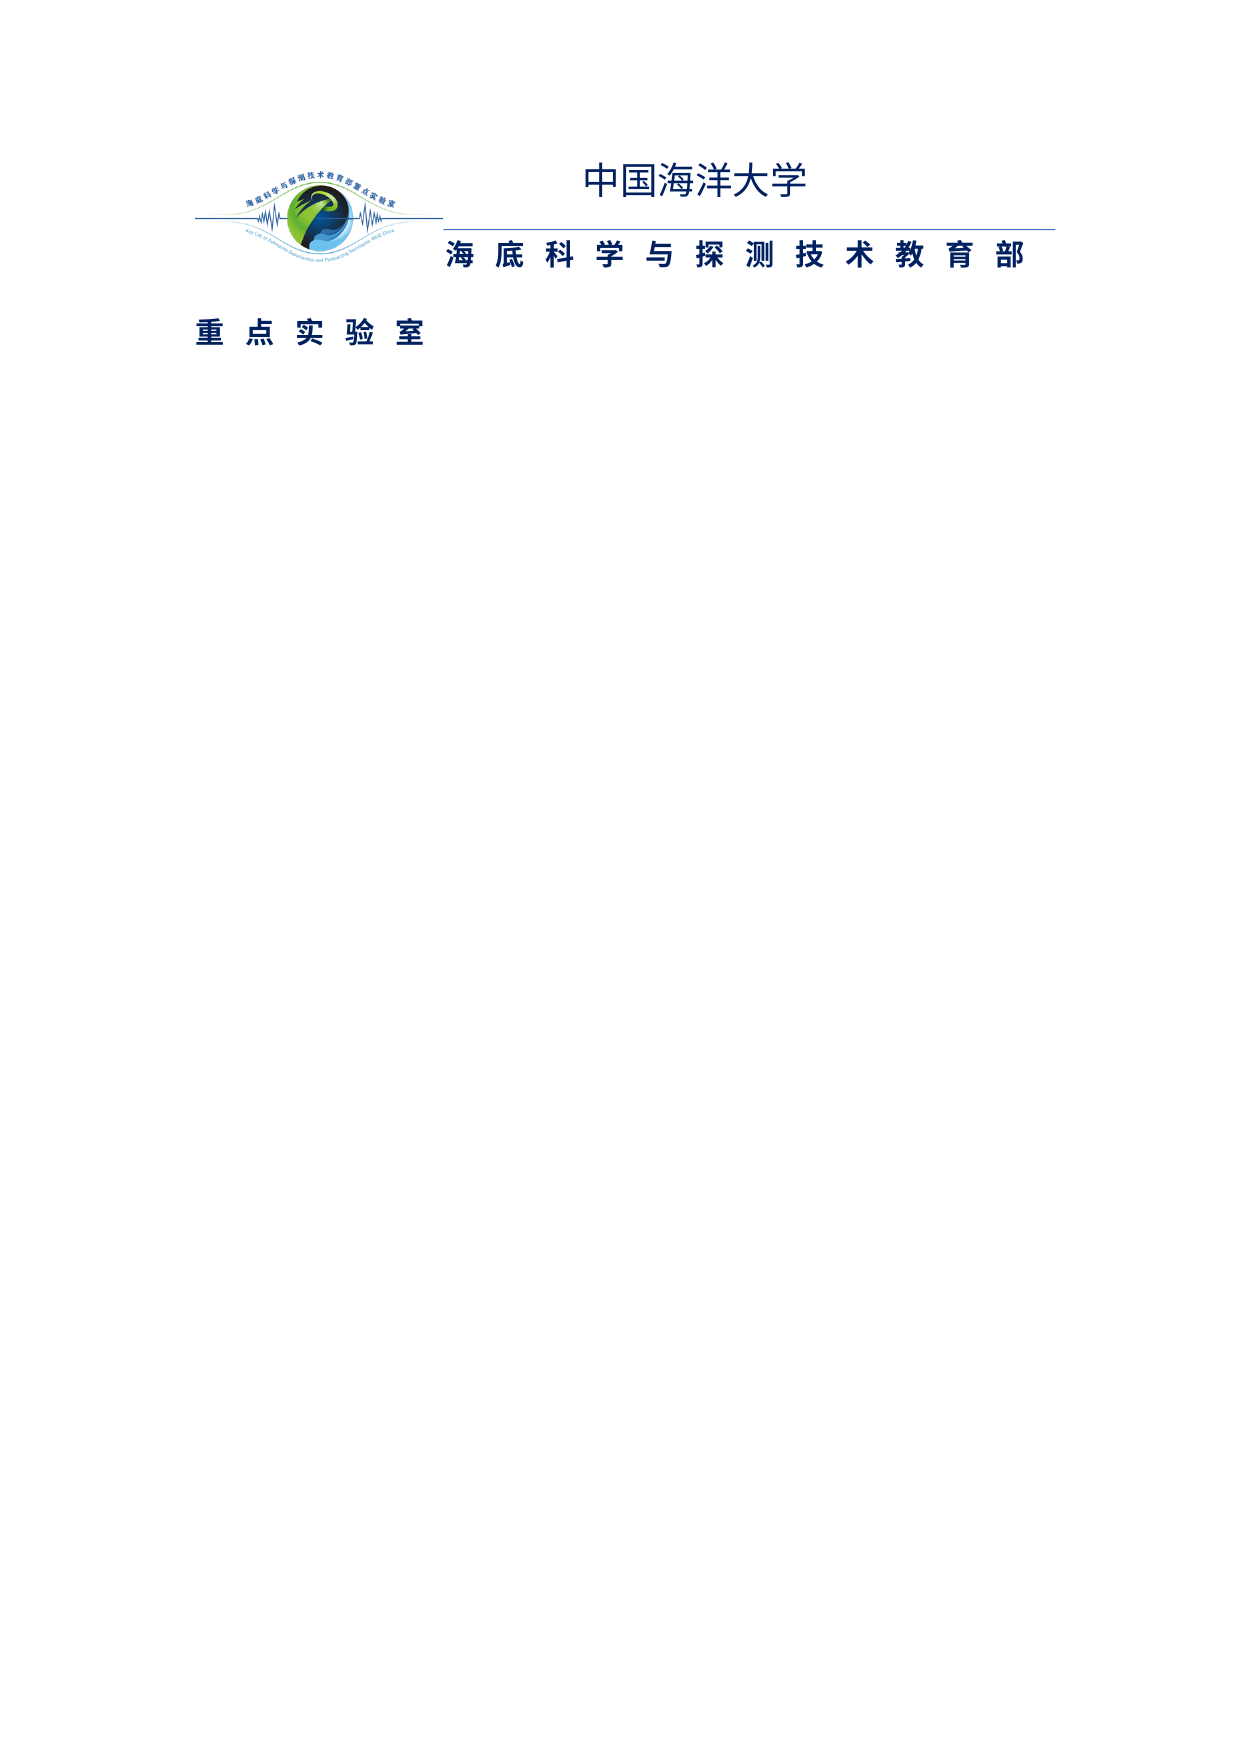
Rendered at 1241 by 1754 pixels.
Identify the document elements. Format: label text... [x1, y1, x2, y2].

picture [195, 164, 444, 266]
text 海底科学与探测技术教育部重点实验室 [195, 231, 1045, 363]
text 海底科学与探测技术教育部重点实验室 [444, 165, 1045, 229]
